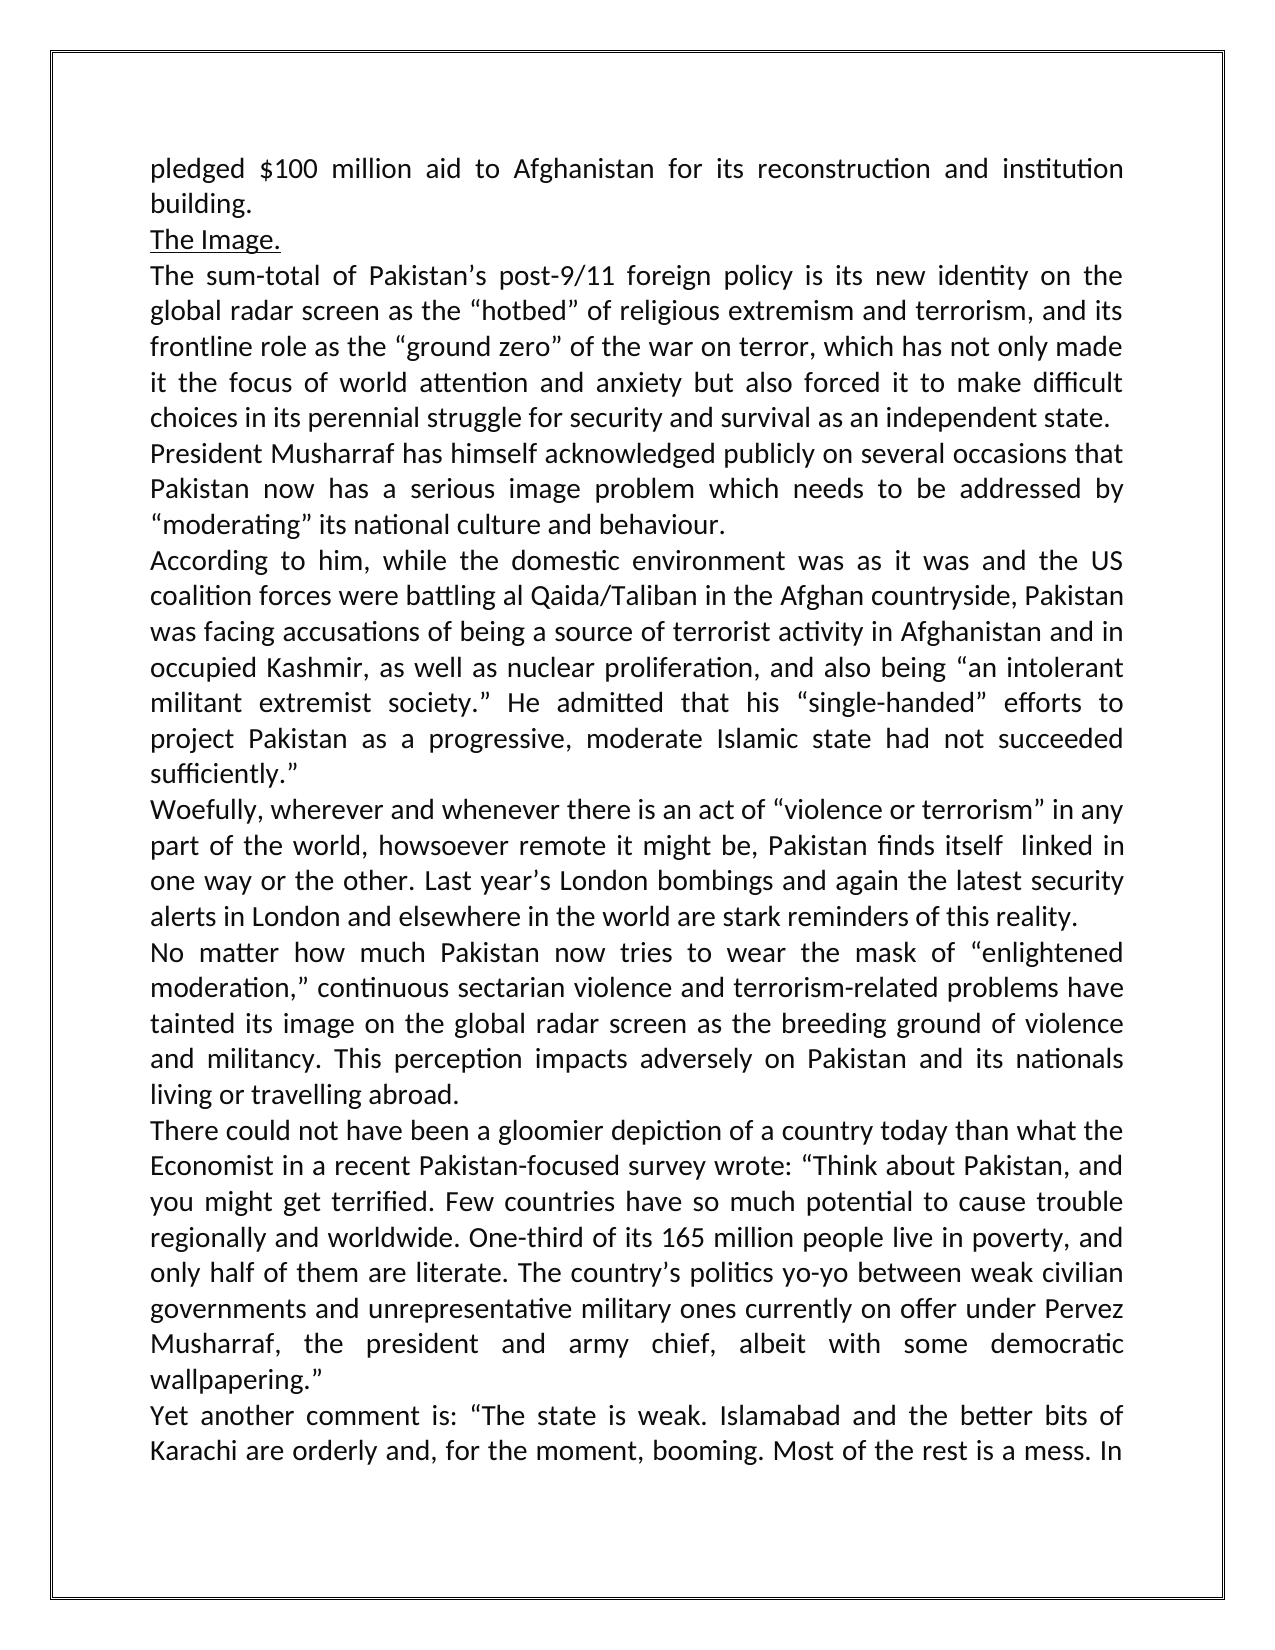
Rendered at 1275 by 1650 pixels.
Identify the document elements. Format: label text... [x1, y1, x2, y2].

text No matter how much Pakistan now tries to wear the mask of “enlightened moderation,” continuous sectarian violence and terrorism-related problems have tainted its image on the global radar screen as the breeding ground of violence and militancy. This perception impacts adversely on Pakistan and its nationals living or travelling abroad. [150, 934, 1125, 1112]
text The Image. [150, 221, 1125, 257]
text The sum-total of Pakistan’s post-9/11 foreign policy is its new identity on the global radar screen as the “hotbed” of religious extremism and terrorism, and its frontline role as the “ground zero” of the war on terror, which has not only made it the focus of world attention and anxiety but also forced it to make difficult choices in its perennial struggle for security and survival as an independent state. [150, 257, 1125, 435]
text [150, 1397, 1125, 1468]
text There could not have been a gloomier depiction of a country today than what the Economist in a recent Pakistan-focused survey wrote: “Think about Pakistan, and you might get terrified. Few countries have so much potential to cause trouble regionally and worldwide. One-third of its 165 million people live in poverty, and only half of them are literate. The country’s politics yo-yo between weak civilian governments and unrepresentative military ones currently on offer under Pervez Musharraf, the president and army chief, albeit with some democratic wallpapering.” [150, 1112, 1125, 1397]
text President Musharraf has himself acknowledged publicly on several occasions that Pakistan now has a serious image problem which needs to be addressed by “moderating” its national culture and behaviour. [150, 435, 1125, 542]
text Woefully, wherever and whenever there is an act of “violence or terrorism” in any part of the world, howsoever remote it might be, Pakistan finds itself linked in one way or the other. Last year’s London bombings and again the latest security alerts in London and elsewhere in the world are stark reminders of this reality. [150, 791, 1125, 934]
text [150, 150, 1125, 221]
text According to him, while the domestic environment was as it was and the US coalition forces were battling al Qaida/Taliban in the Afghan countryside, Pakistan was facing accusations of being a source of terrorist activity in Afghanistan and in occupied Kashmir, as well as nuclear proliferation, and also being “an intolerant militant extremist society.” He admitted that his “single-handed” efforts to project Pakistan as a progressive, moderate Islamic state had not succeeded sufficiently.” [150, 542, 1125, 791]
